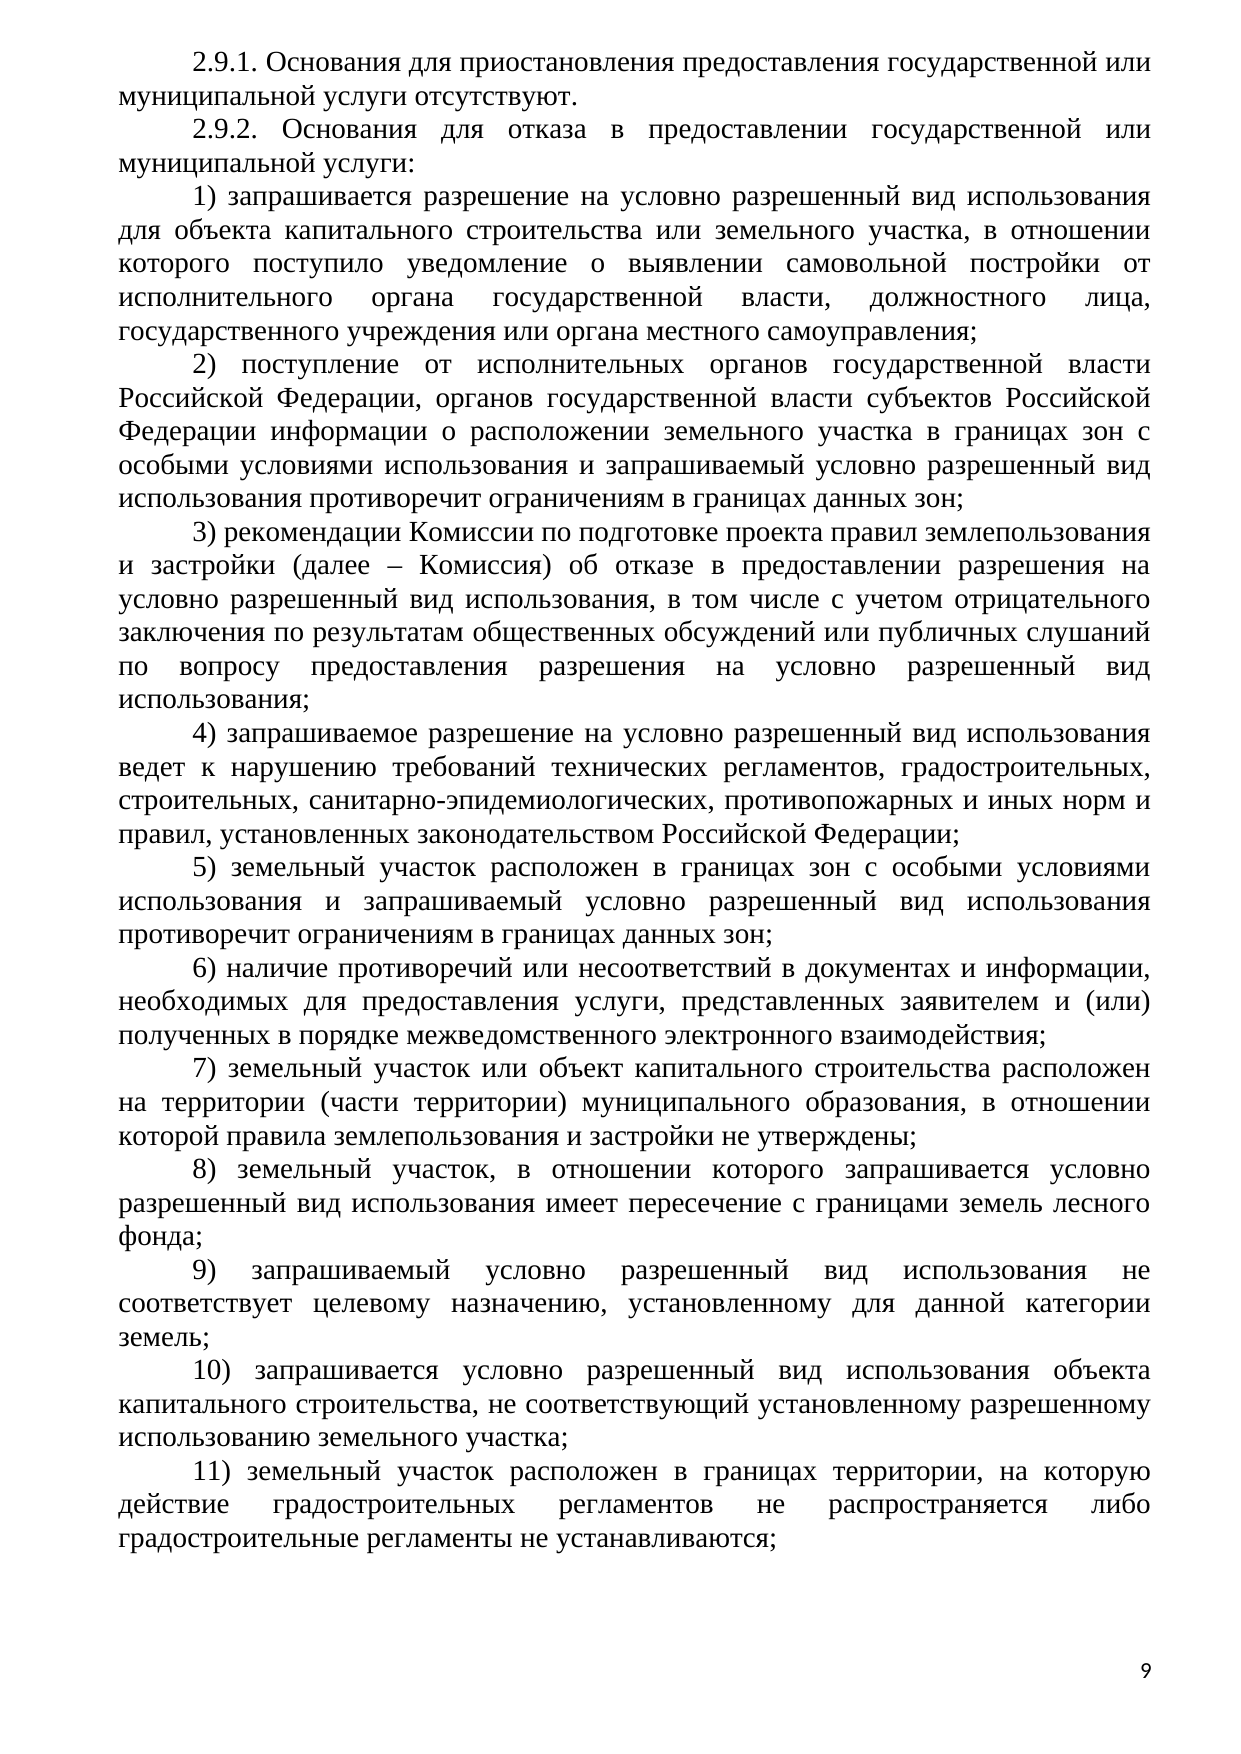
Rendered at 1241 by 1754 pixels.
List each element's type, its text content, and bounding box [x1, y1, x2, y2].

text 4) запрашиваемое разрешение на условно разрешенный вид использования ведет к нарушению требований технических регламентов, градостроительных, строительных, санитарно-эпидемиологических, противопожарных и иных норм и правил, установленных законодательством Российской Федерации; [118, 715, 1152, 849]
text 2.9.1. Основания для приостановления предоставления государственной или муниципальной услуги отсутствуют. [118, 44, 1152, 111]
text 10) запрашивается условно разрешенный вид использования объекта капитального строительства, не соответствующий установленному разрешенному использованию земельного участка; [118, 1352, 1152, 1453]
text 8) земельный участок, в отношении которого запрашивается условно разрешенный вид использования имеет пересечение с границами земель лесного фонда; [118, 1151, 1152, 1252]
text 2.9.2. Основания для отказа в предоставлении государственной или муниципальной услуги: [118, 111, 1152, 178]
text 6) наличие противоречий или несоответствий в документах и информации, необходимых для предоставления услуги, представленных заявителем и (или) полученных в порядке межведомственного электронного взаимодействия; [118, 950, 1152, 1051]
text 2) поступление от исполнительных органов государственной власти Российской Федерации, органов государственной власти субъектов Российской Федерации информации о расположении земельного участка в границах зон с особыми условиями использования и запрашиваемый условно разрешенный вид использования противоречит ограничениям в границах данных зон; [118, 346, 1152, 514]
text 7) земельный участок или объект капитального строительства расположен на территории (части территории) муниципального образования, в отношении которой правила землепользования и застройки не утверждены; [118, 1051, 1152, 1151]
text 5) земельный участок расположен в границах зон с особыми условиями использования и запрашиваемый условно разрешенный вид использования противоречит ограничениям в границах данных зон; [118, 849, 1152, 950]
text 11) земельный участок расположен в границах территории, на которую действие градостроительных регламентов не распространяется либо градостроительные регламенты не устанавливаются; [118, 1453, 1152, 1554]
text 1) запрашивается разрешение на условно разрешенный вид использования для объекта капитального строительства или земельного участка, в отношении которого поступило уведомление о выявлении самовольной постройки от исполнительного органа государственной власти, должностного лица, государственного учреждения или органа местного самоуправления; [118, 178, 1152, 346]
text 9) запрашиваемый условно разрешенный вид использования не соответствует целевому назначению, установленному для данной категории земель; [118, 1252, 1152, 1352]
text 3) рекомендации Комиссии по подготовке проекта правил землепользования и застройки (далее – Комиссия) об отказе в предоставлении разрешения на условно разрешенный вид использования, в том числе с учетом отрицательного заключения по результатам общественных обсуждений или публичных слушаний по вопросу предоставления разрешения на условно разрешенный вид использования; [118, 514, 1152, 715]
